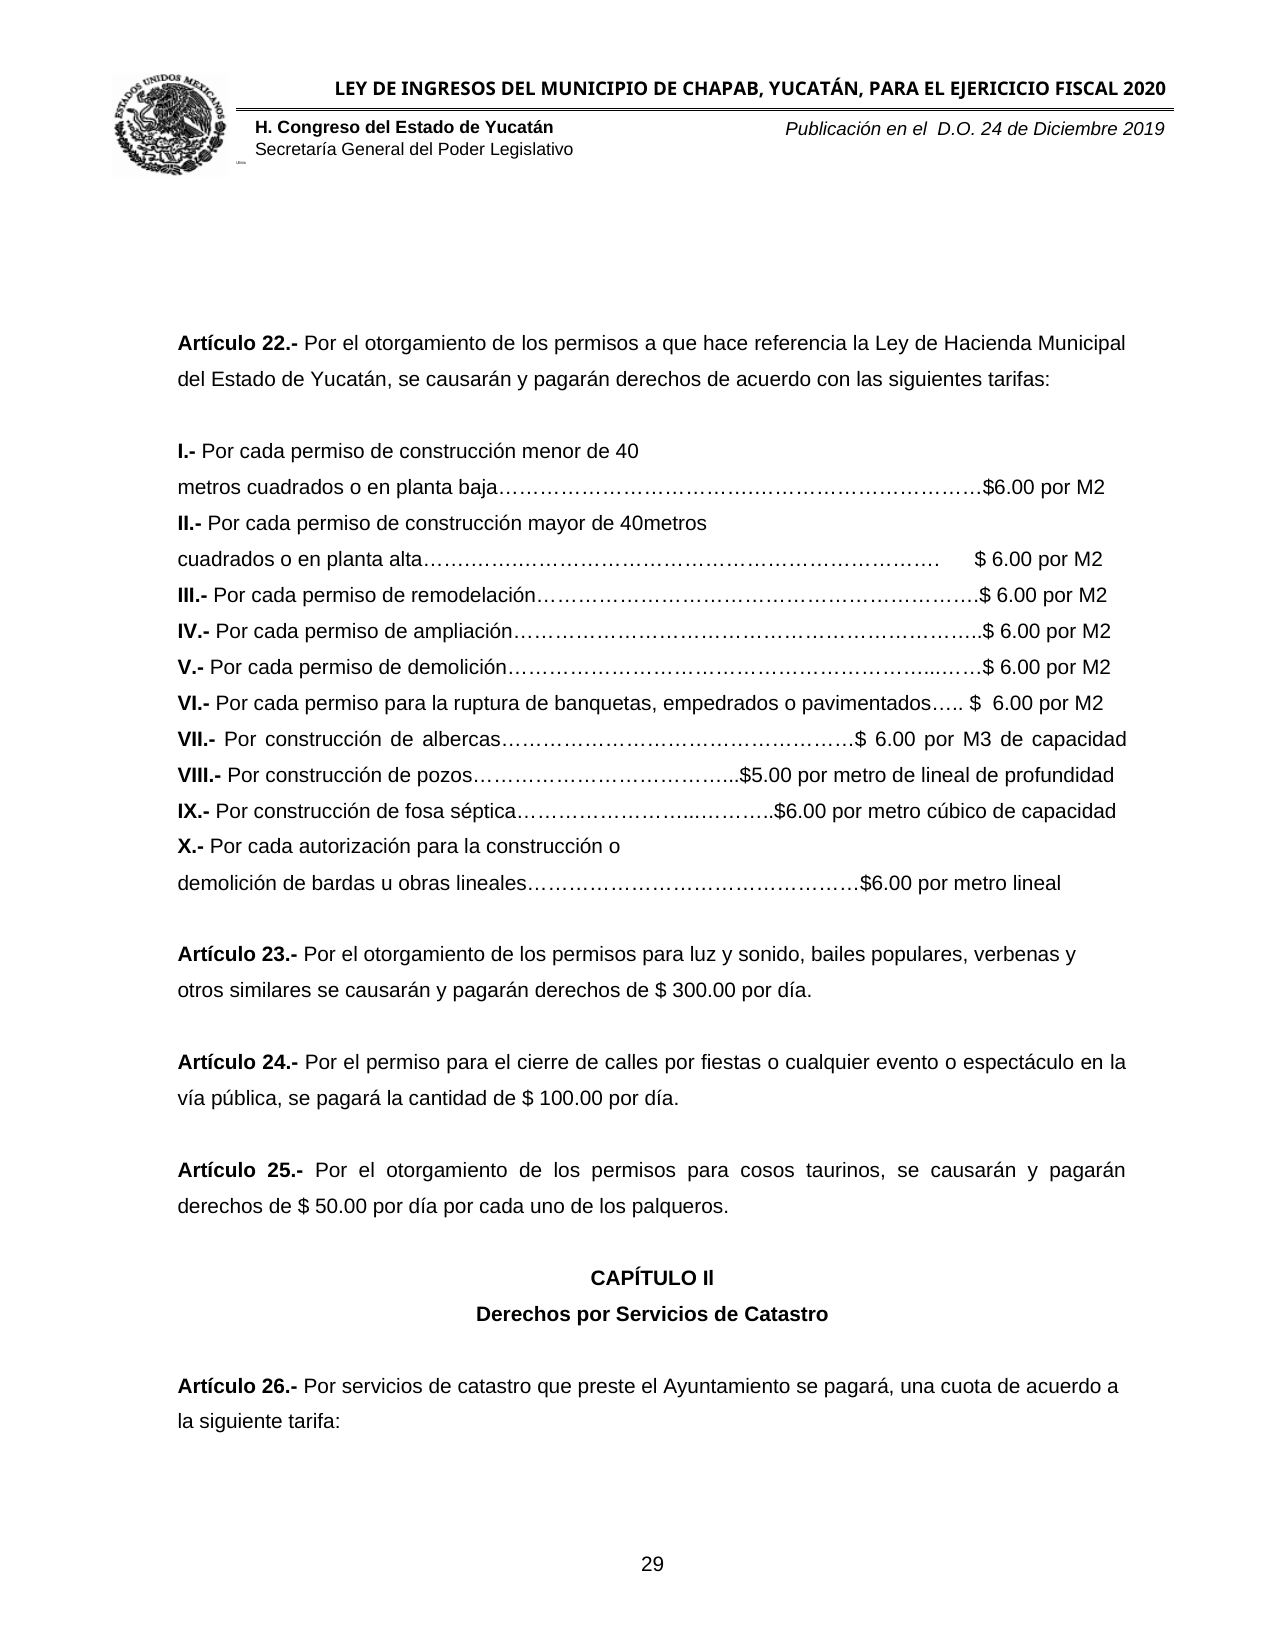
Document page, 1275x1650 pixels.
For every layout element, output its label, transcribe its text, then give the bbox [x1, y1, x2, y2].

text X.- Por cada autorización para la construcción o [177, 834, 1127, 858]
text Artículo 24.- Por el permiso para el cierre de calles por fiestas o cualquier evento o espectáculo en la vía pública, se pagará la cantidad de $ 100.00 por día. [177, 1050, 1127, 1110]
text demolición de bardas u obras lineales…………………………………………$6.00 por metro lineal [177, 870, 1127, 894]
text I.- Por cada permiso de construcción menor de 40 [177, 439, 1127, 463]
text V.- Por cada permiso de demolición……………………………………………………...……$ 6.00 por M2 [177, 655, 1127, 679]
text VII.- Por construcción de albercas……………………………………………$ 6.00 por M3 de capacidad VIII.- Por construcción de pozos………………………………...$5.00 por metro de lineal de profundidad [177, 727, 1127, 786]
text IV.- Por cada permiso de ampliación…………………………………………………………..$ 6.00 por M2 [177, 619, 1127, 643]
text Artículo 26.- Por servicios de catastro que preste el Ayuntamiento se pagará, una cuota de acuerdo a la siguiente tarifa: [177, 1373, 1127, 1433]
text III.- Por cada permiso de remodelación……………………………………………………….$ 6.00 por M2 [177, 583, 1127, 607]
text Artículo 22.- Por el otorgamiento de los permisos a que hace referencia la Ley de Hacienda Municipal del Estado de Yucatán, se causarán y pagarán derechos de acuerdo con las siguientes tarifas: [177, 331, 1127, 391]
text Artículo 23.- Por el otorgamiento de los permisos para luz y sonido, bailes populares, verbenas y otros similares se causarán y pagarán derechos de $ 300.00 por día. [177, 942, 1127, 1002]
text IX.- Por construcción de fosa séptica……………………...………..$6.00 por metro cúbico de capacidad [177, 798, 1127, 822]
text Artículo 25.- Por el otorgamiento de los permisos para cosos taurinos, se causarán y pagarán derechos de $ 50.00 por día por cada uno de los palqueros. [177, 1158, 1127, 1218]
text metros cuadrados o en planta baja……………………………….……………………………$6.00 por M2 [177, 475, 1127, 499]
text CAPÍTULO Il [177, 1266, 1127, 1289]
text Derechos por Servicios de Catastro [177, 1302, 1127, 1326]
text VI.- Por cada permiso para la ruptura de banquetas, empedrados o pavimentados….. $ 6.00 por M2 [177, 691, 1127, 714]
text II.- Por cada permiso de construcción mayor de 40metros [177, 511, 1127, 535]
text cuadrados o en planta alta…….…….……………………………………………………. $ 6.00 por M2 [177, 547, 1127, 571]
